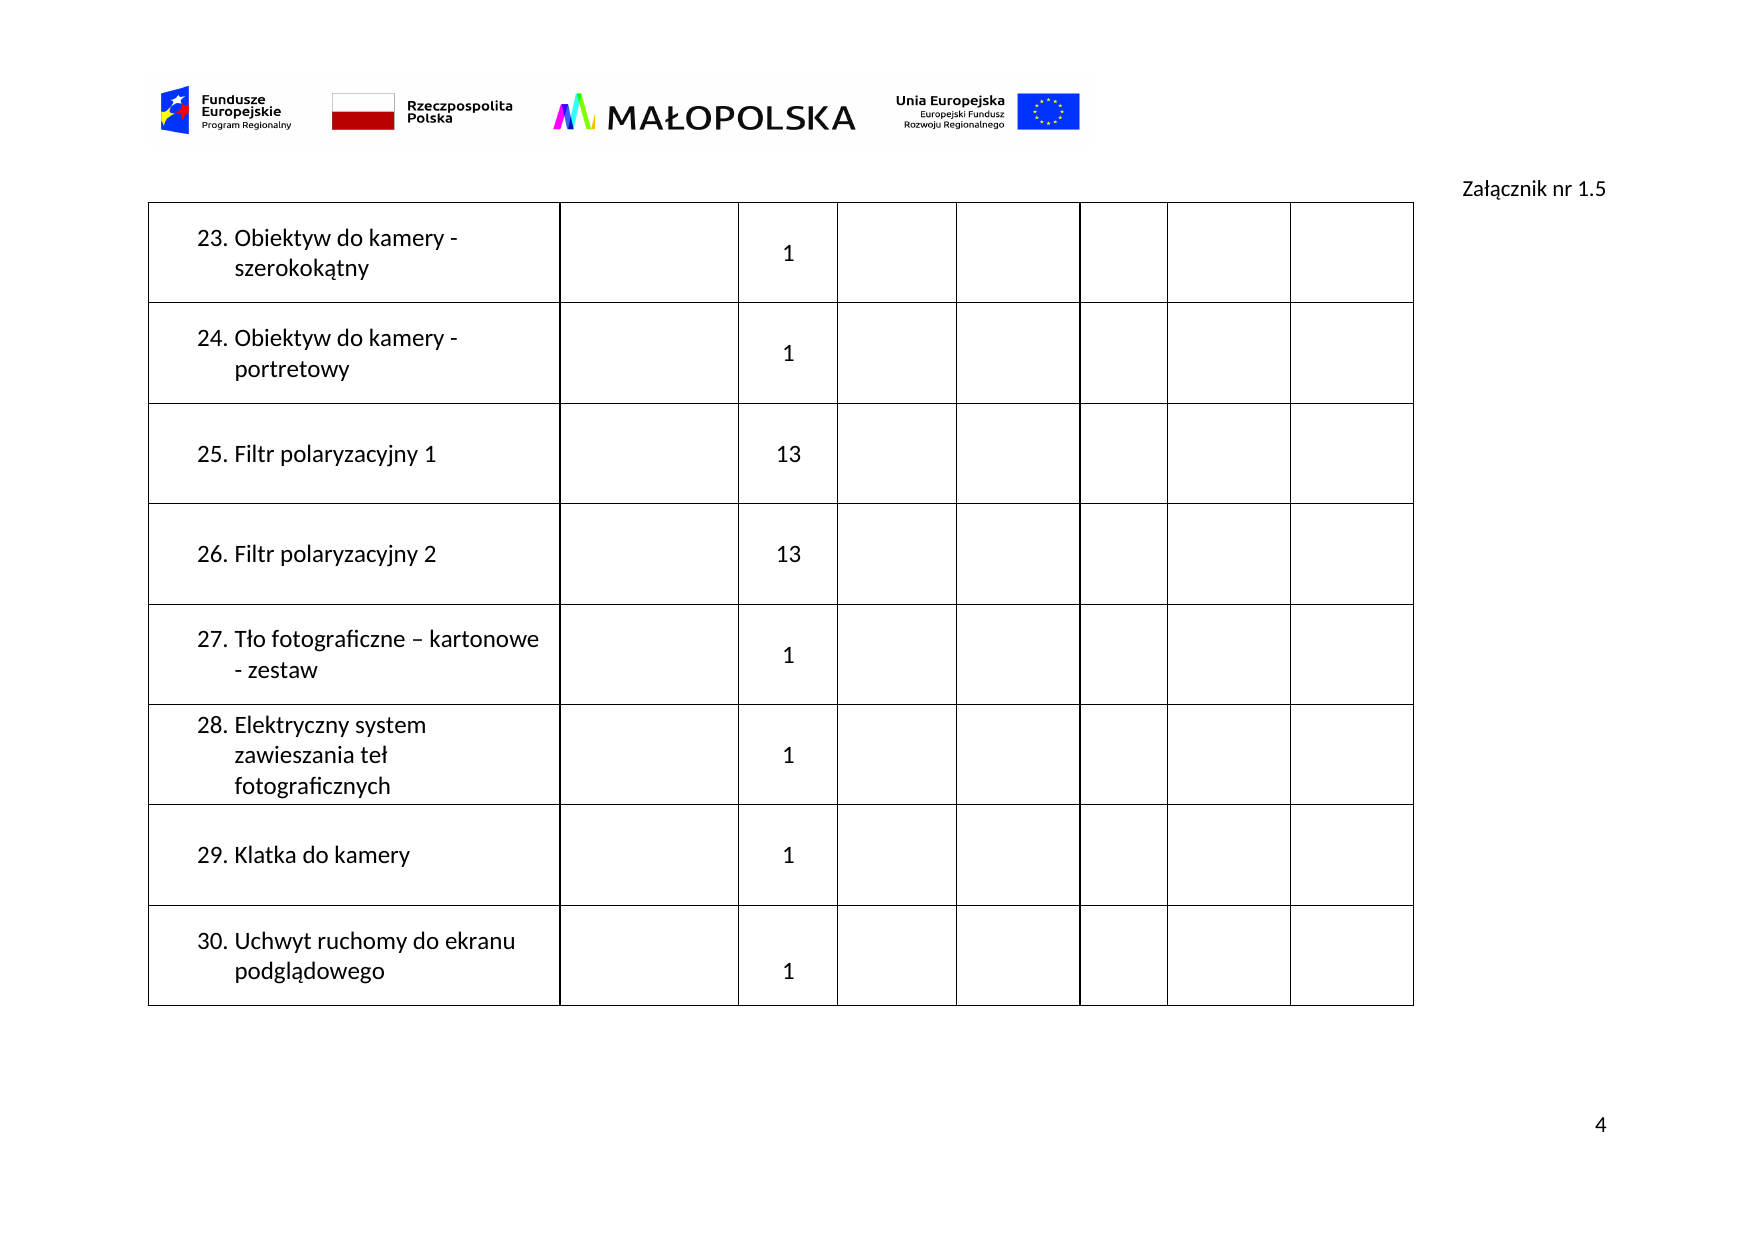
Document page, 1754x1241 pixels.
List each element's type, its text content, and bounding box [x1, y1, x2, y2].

table_cell [561, 504, 738, 603]
table_cell [1168, 303, 1290, 403]
table_cell 1 [739, 303, 837, 403]
table_cell [838, 605, 956, 704]
table_cell Uchwyt ruchomy do ekranu podglądowego [149, 906, 559, 1005]
table_cell [1081, 404, 1167, 503]
table_cell [1081, 504, 1167, 603]
table_cell Obiektyw do kamery - szerokokątny [149, 203, 559, 302]
table_cell [561, 203, 738, 302]
table_cell [1081, 303, 1167, 403]
table_cell Obiektyw do kamery - portretowy [149, 303, 559, 403]
table_cell [561, 303, 738, 403]
table_cell [1291, 404, 1413, 503]
table_cell [1081, 906, 1167, 1005]
table_cell 1 [739, 705, 837, 804]
table_cell 1 [739, 805, 837, 905]
table_cell [838, 906, 956, 1005]
table_cell [1291, 805, 1413, 905]
table_cell [838, 404, 956, 503]
table_cell [838, 303, 956, 403]
table_cell [838, 805, 956, 905]
table_cell [1291, 705, 1413, 804]
table_cell [1081, 203, 1167, 302]
table_cell [1081, 805, 1167, 905]
table_cell [1168, 906, 1290, 1005]
table_cell [957, 805, 1079, 905]
table_cell [957, 203, 1079, 302]
table_cell 1 [739, 203, 837, 302]
table_cell [561, 404, 738, 503]
table_cell [957, 705, 1079, 804]
table_cell [957, 504, 1079, 603]
table_cell [1291, 605, 1413, 704]
table_cell [838, 203, 956, 302]
table_cell Filtr polaryzacyjny 2 [149, 504, 559, 603]
table_cell [838, 705, 956, 804]
table_cell Filtr polaryzacyjny 1 [149, 404, 559, 503]
table_cell [561, 906, 738, 1005]
table_cell [957, 303, 1079, 403]
table_cell [957, 605, 1079, 704]
table_cell 13 [739, 404, 837, 503]
table_cell [1168, 605, 1290, 704]
table_cell [838, 504, 956, 603]
table_cell [1291, 303, 1413, 403]
table_cell [1081, 605, 1167, 704]
table_cell Tło fotograficzne – kartonowe - zestaw [149, 605, 559, 704]
table_cell [1168, 504, 1290, 603]
table_cell [1291, 203, 1413, 302]
table_cell 13 [739, 504, 837, 603]
table_cell [1168, 203, 1290, 302]
table_cell [561, 805, 738, 905]
table_cell [1168, 705, 1290, 804]
table_cell [1168, 805, 1290, 905]
table_cell [957, 404, 1079, 503]
table_cell Elektryczny system zawieszania teł fotograficznych [149, 705, 559, 804]
table_cell [1291, 504, 1413, 603]
table_cell [957, 906, 1079, 1005]
table_cell [1168, 404, 1290, 503]
table_cell [561, 605, 738, 704]
picture [147, 73, 1093, 146]
table_cell 1 [739, 906, 837, 1005]
table_cell [1081, 705, 1167, 804]
table_cell 1 [739, 605, 837, 704]
table_cell [561, 705, 738, 804]
table_cell [1291, 906, 1413, 1005]
table_cell Klatka do kamery [149, 805, 559, 905]
